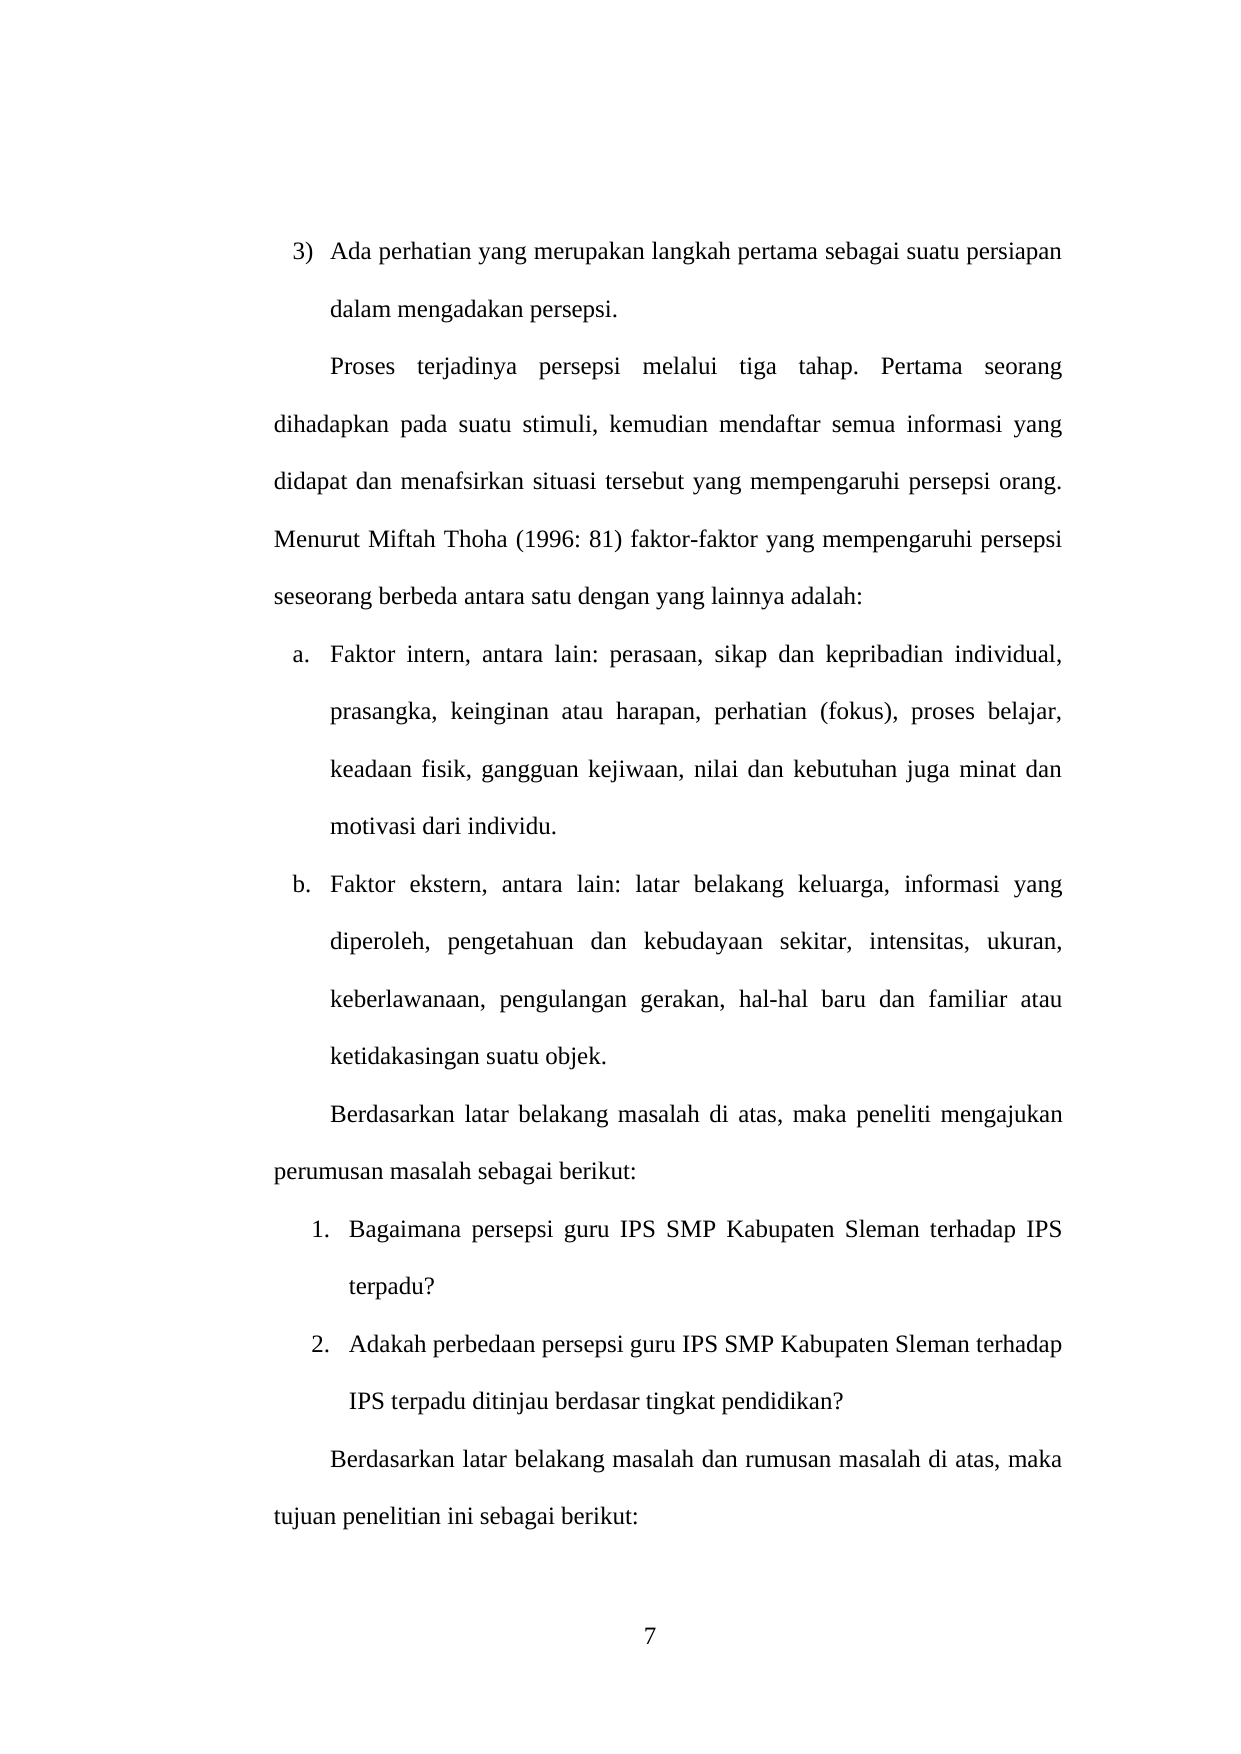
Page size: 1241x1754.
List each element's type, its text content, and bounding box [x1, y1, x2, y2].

list Faktor intern, antara lain: perasaan, sikap dan kepribadian individual, prasangka, keinginan atau harapan, perhatian (fokus), proses belajar, keadaan fisik, gangguan kejiwaan, nilai dan kebutuhan juga minat dan motivasi dari individu. [292, 639, 1063, 840]
list Ada perhatian yang merupakan langkah pertama sebagai suatu persiapan dalam mengadakan persepsi. [292, 236, 1063, 322]
list Faktor ekstern, antara lain: latar belakang keluarga, informasi yang diperoleh, pengetahuan dan kebudayaan sekitar, intensitas, ukuran, keberlawanaan, pengulangan gerakan, hal-hal baru dan familiar atau ketidakasingan suatu objek. [292, 869, 1063, 1070]
list Bagaimana persepsi guru IPS SMP Kabupaten Sleman terhadap IPS terpadu? [311, 1214, 1063, 1300]
list Berdasarkan latar belakang masalah dan rumusan masalah di atas, maka tujuan penelitian ini sebagai berikut: [274, 1444, 1063, 1530]
list Proses terjadinya persepsi melalui tiga tahap. Pertama seorang dihadapkan pada suatu stimuli, kemudian mendaftar semua informasi yang didapat dan menafsirkan situasi tersebut yang mempengaruhi persepsi orang. Menurut Miftah Thoha (1996: 81) faktor-faktor yang mempengaruhi persepsi seseorang berbeda antara satu dengan yang lainnya adalah: [274, 351, 1063, 610]
list Adakah perbedaan persepsi guru IPS SMP Kabupaten Sleman terhadap IPS terpadu ditinjau berdasar tingkat pendidikan? [311, 1329, 1063, 1415]
list Berdasarkan latar belakang masalah di atas, maka peneliti mengajukan perumusan masalah sebagai berikut: [274, 1099, 1063, 1185]
